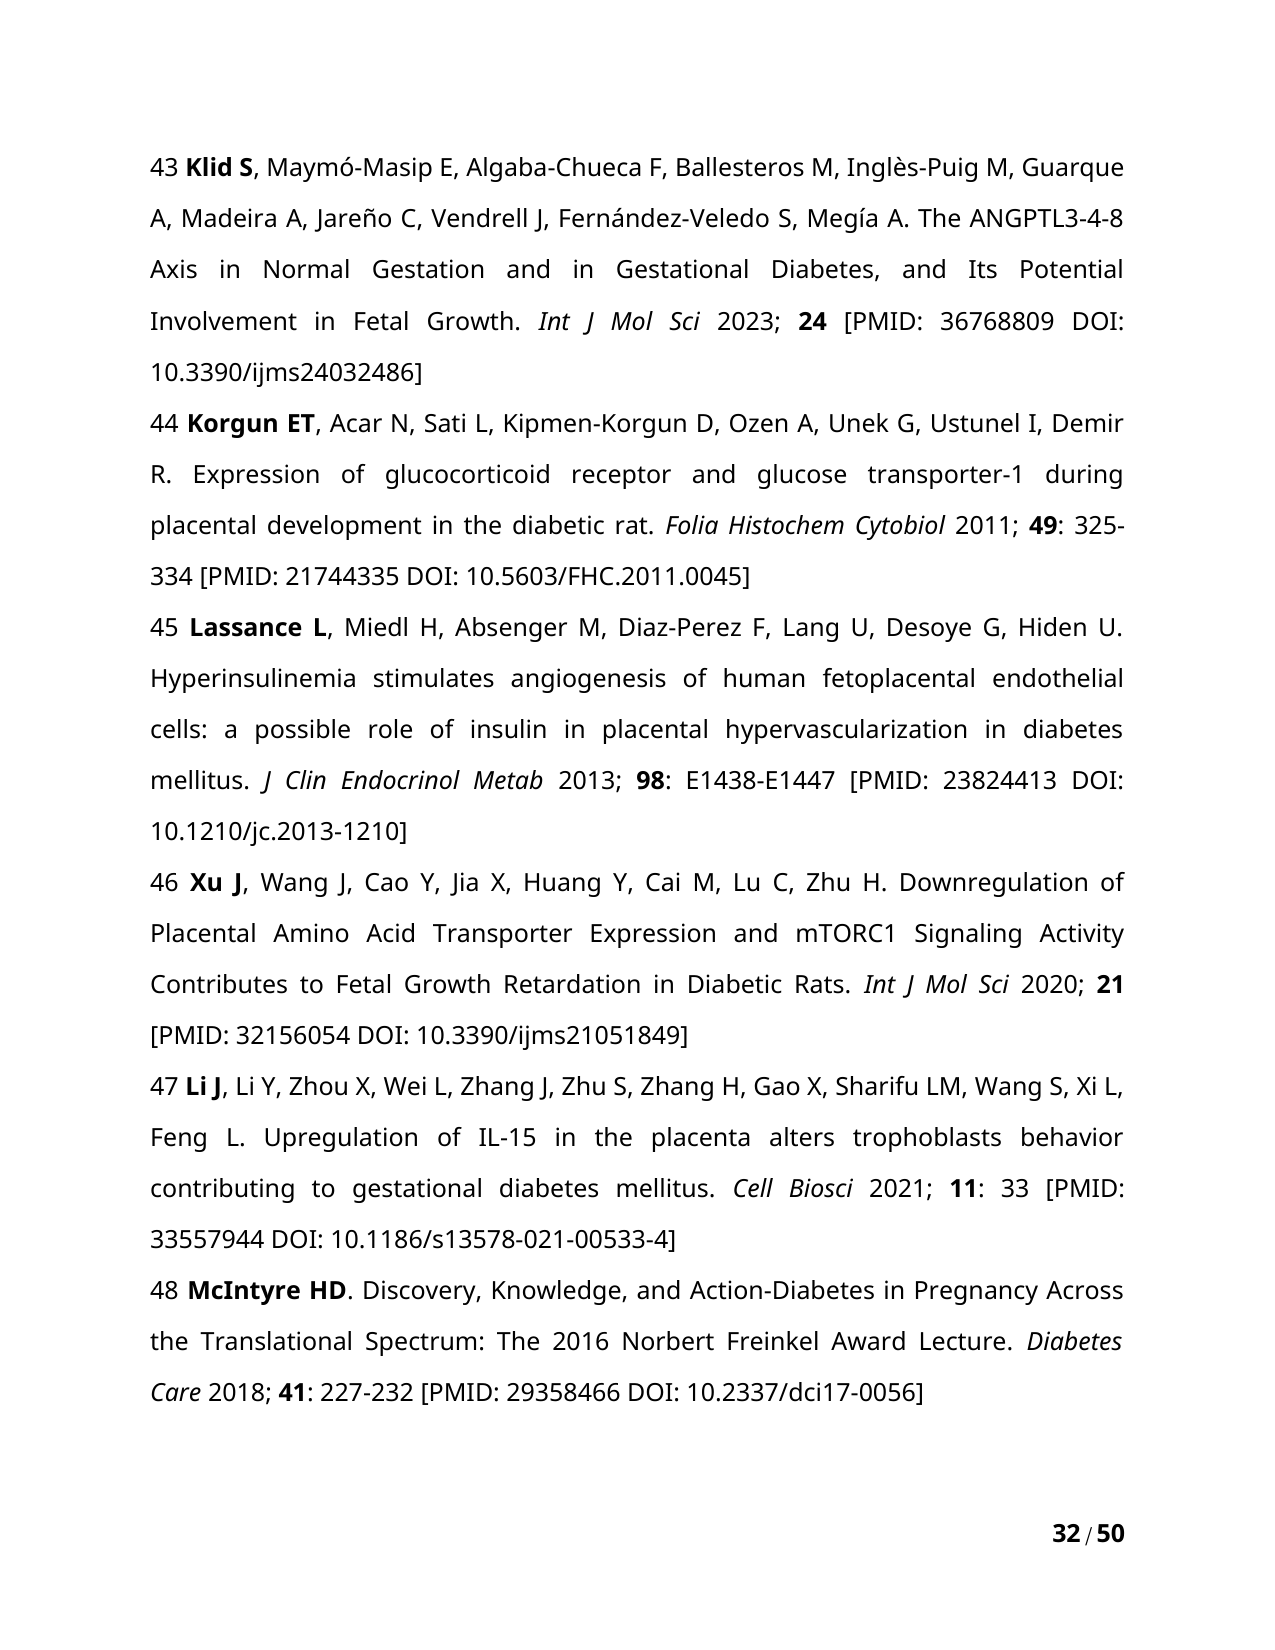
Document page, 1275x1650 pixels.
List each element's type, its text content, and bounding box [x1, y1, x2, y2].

text 43 Klid S, Maymó-Masip E, Algaba-Chueca F, Ballesteros M, Inglès-Puig M, Guarque A, Madeira A, Jareño C, Vendrell J, Fernández-Veledo S, Megía A. The ANGPTL3-4-8 Axis in Normal Gestation and in Gestational Diabetes, and Its Potential Involvement in Fetal Growth. Int J Mol Sci 2023; 24 [PMID: 36768809 DOI: 10.3390/ijms24032486] [150, 150, 1125, 388]
text 44 Korgun ET, Acar N, Sati L, Kipmen-Korgun D, Ozen A, Unek G, Ustunel I, Demir R. Expression of glucocorticoid receptor and glucose transporter-1 during placental development in the diabetic rat. Folia Histochem Cytobiol 2011; 49: 325-334 [PMID: 21744335 DOI: 10.5603/FHC.2011.0045] [150, 405, 1125, 592]
text 45 Lassance L, Miedl H, Absenger M, Diaz-Perez F, Lang U, Desoye G, Hiden U. Hyperinsulinemia stimulates angiogenesis of human fetoplacental endothelial cells: a possible role of insulin in placental hypervascularization in diabetes mellitus. J Clin Endocrinol Metab 2013; 98: E1438-E1447 [PMID: 23824413 DOI: 10.1210/jc.2013-1210] [150, 609, 1125, 848]
text 47 Li J, Li Y, Zhou X, Wei L, Zhang J, Zhu S, Zhang H, Gao X, Sharifu LM, Wang S, Xi L, Feng L. Upregulation of IL-15 in the placenta alters trophoblasts behavior contributing to gestational diabetes mellitus. Cell Biosci 2021; 11: 33 [PMID: 33557944 DOI: 10.1186/s13578-021-00533-4] [150, 1069, 1125, 1256]
text 48 McIntyre HD. Discovery, Knowledge, and Action-Diabetes in Pregnancy Across the Translational Spectrum: The 2016 Norbert Freinkel Award Lecture. Diabetes Care 2018; 41: 227-232 [PMID: 29358466 DOI: 10.2337/dci17-0056] [150, 1273, 1125, 1409]
text 46 Xu J, Wang J, Cao Y, Jia X, Huang Y, Cai M, Lu C, Zhu H. Downregulation of Placental Amino Acid Transporter Expression and mTORC1 Signaling Activity Contributes to Fetal Growth Retardation in Diabetic Rats. Int J Mol Sci 2020; 21 [PMID: 32156054 DOI: 10.3390/ijms21051849] [150, 864, 1125, 1052]
